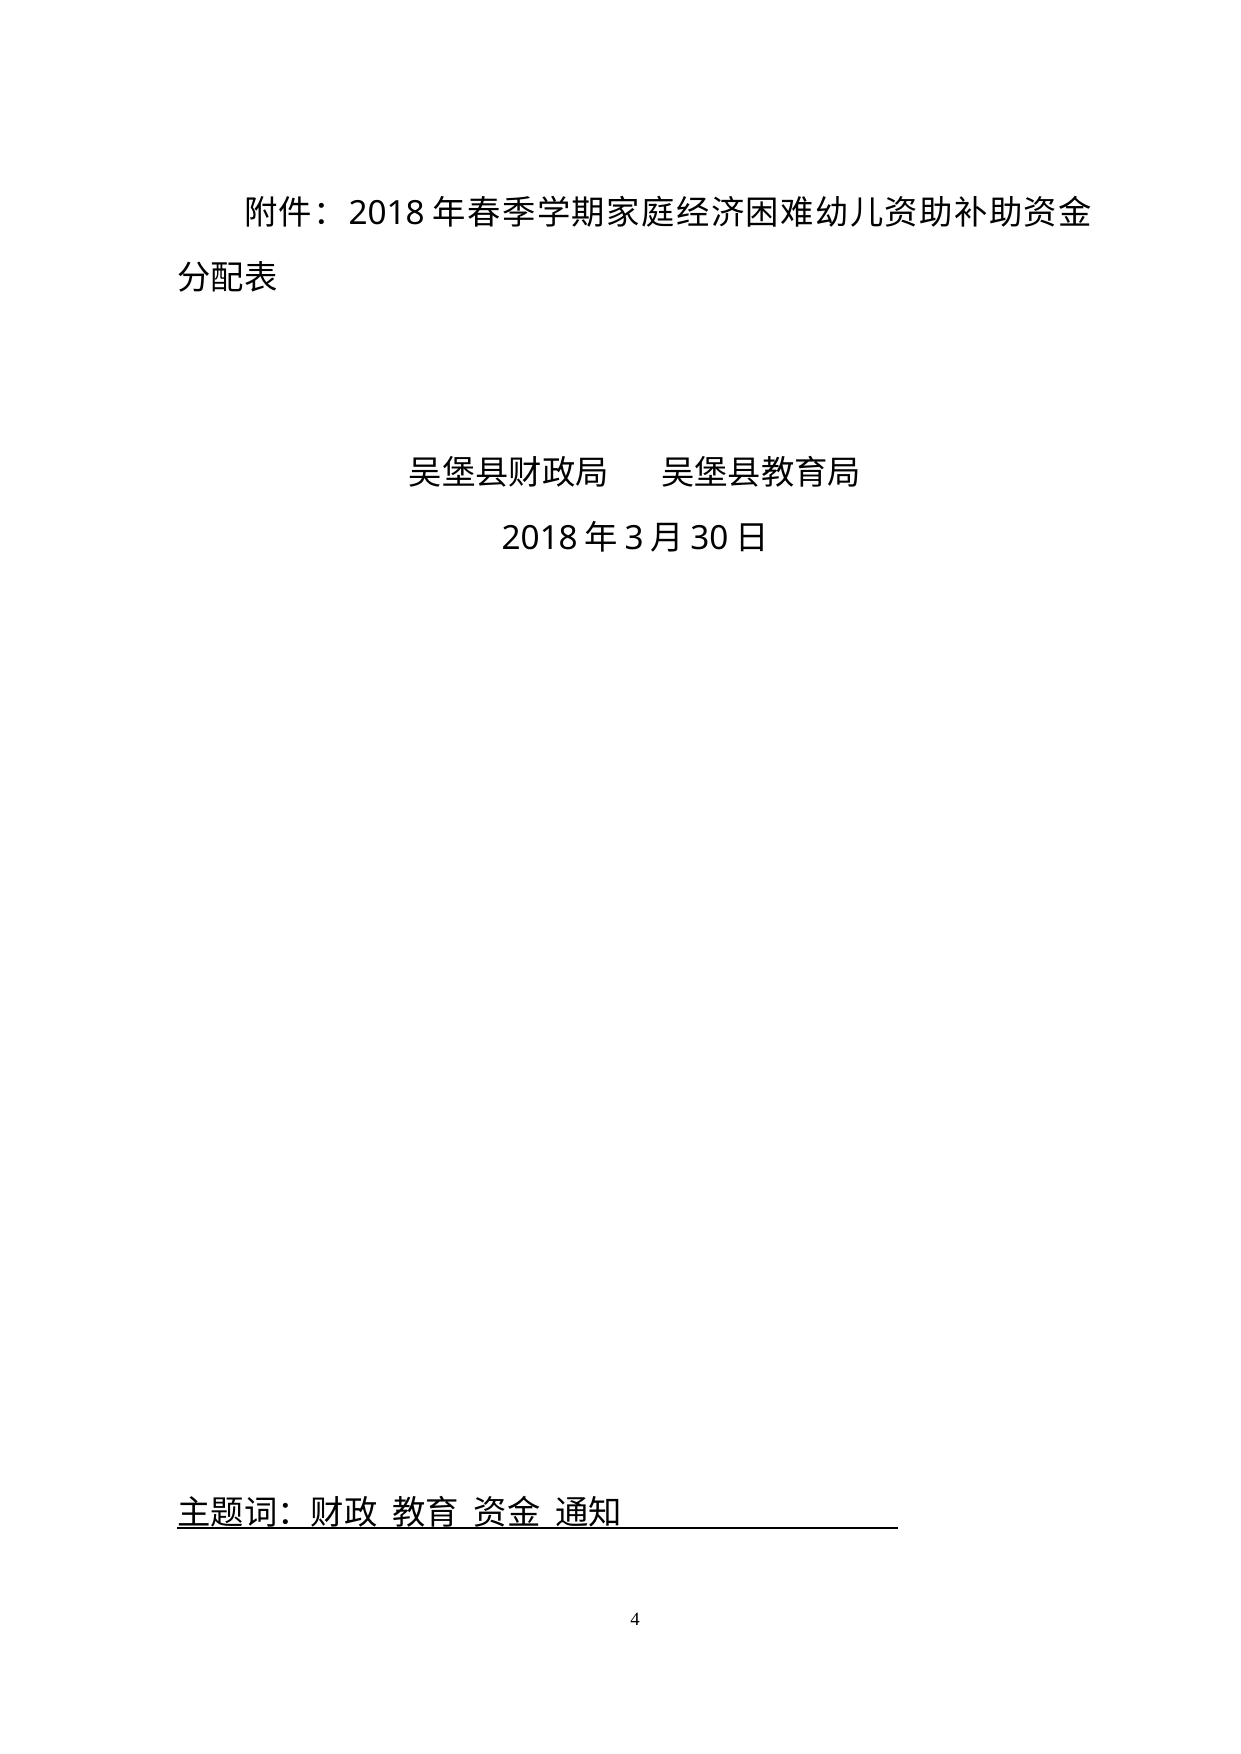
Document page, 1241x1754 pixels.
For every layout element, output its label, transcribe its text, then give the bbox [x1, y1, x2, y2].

text 主题词：财政 教育 资金 通知 [177, 1477, 1092, 1542]
text 吴堡县财政局 吴堡县教育局 [177, 437, 1092, 502]
text 2018年3月30日 [177, 502, 1092, 567]
text 附件：2018年春季学期家庭经济困难幼儿资助补助资金分配表 [177, 177, 1092, 307]
